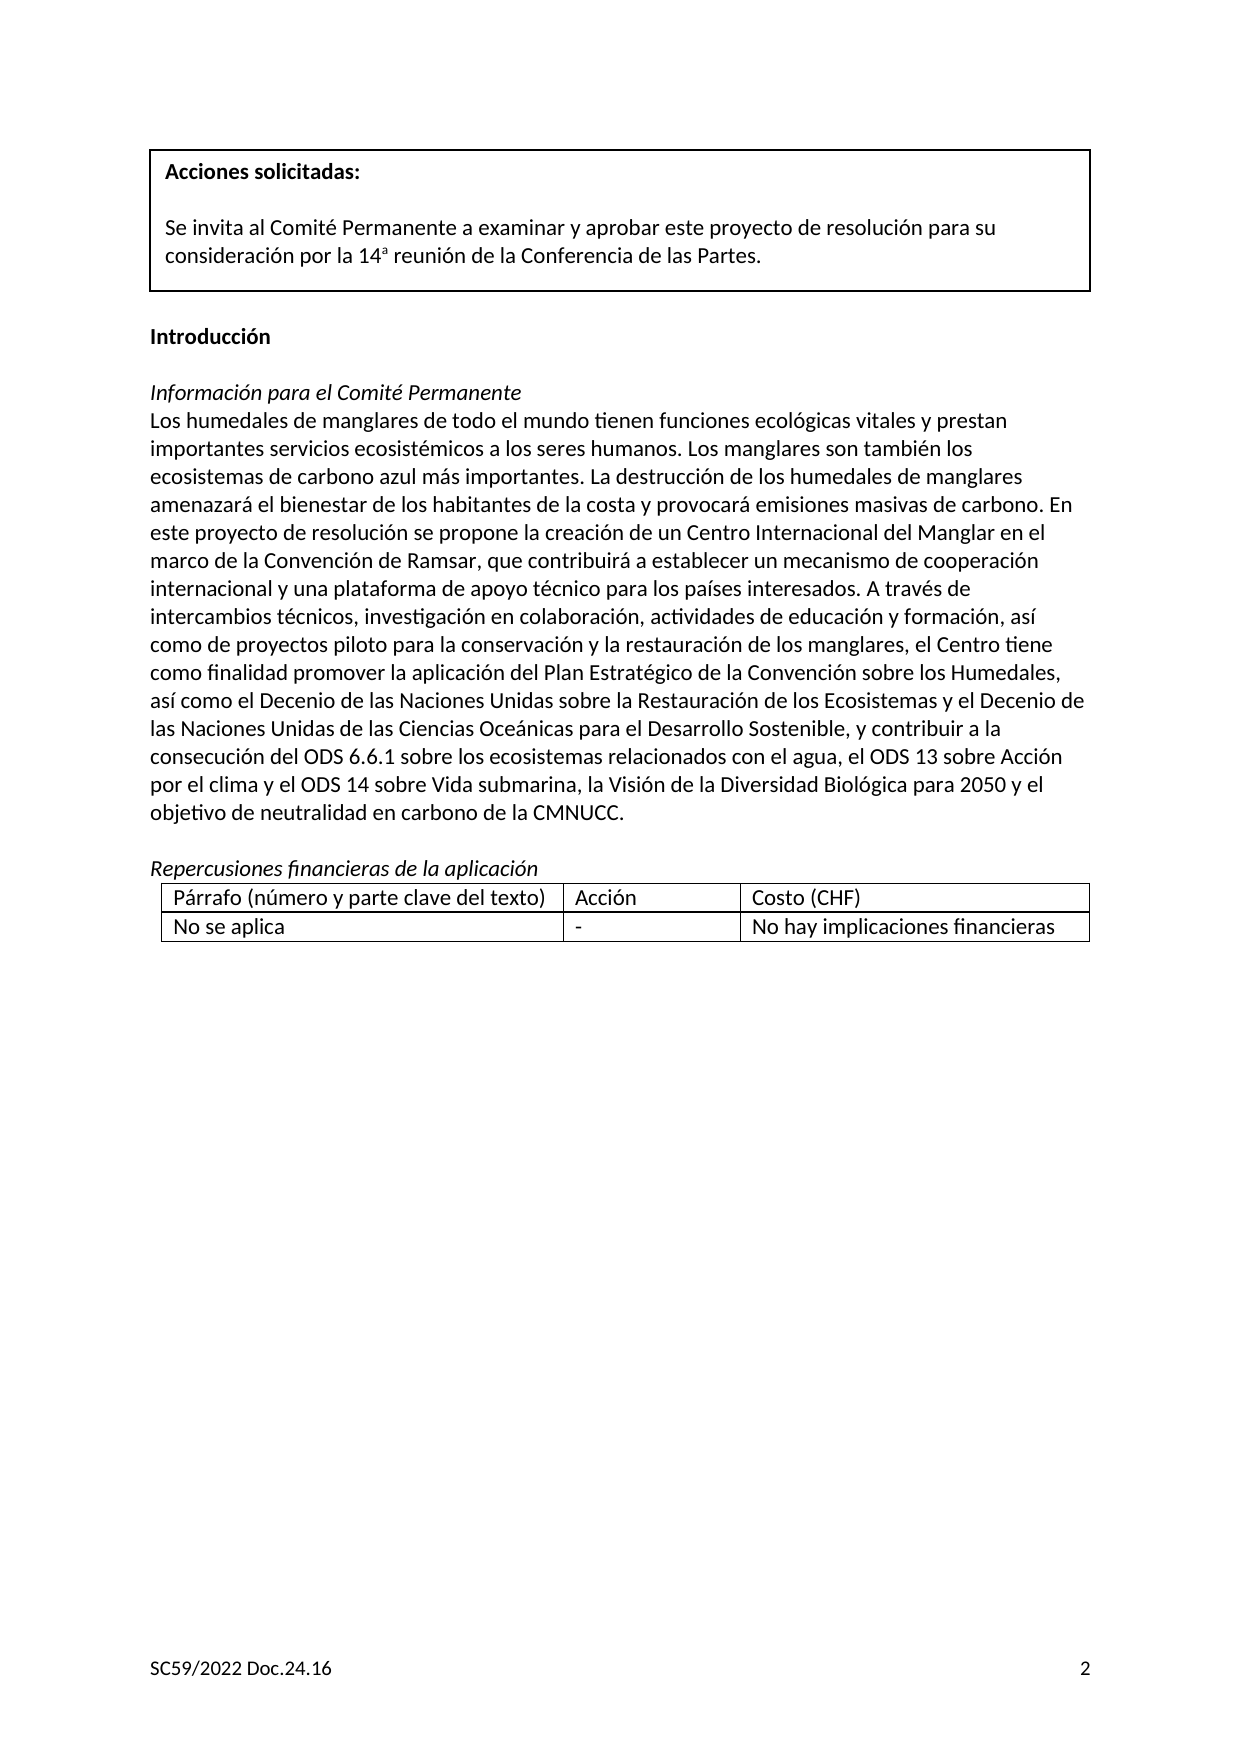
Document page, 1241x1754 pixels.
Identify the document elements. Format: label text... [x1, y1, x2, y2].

table_header Acción [564, 884, 740, 911]
table_cell No se aplica [162, 913, 563, 941]
table_header Párrafo (número y parte clave del texto) [162, 884, 563, 911]
table_header Costo (CHF) [741, 884, 1089, 911]
text Repercusiones financieras de la aplicación [150, 854, 1090, 882]
text Introducción [150, 322, 1090, 350]
table_cell - [564, 913, 740, 941]
table_cell No hay implicaciones financieras [741, 913, 1089, 941]
text Información para el Comité Permanente [150, 378, 1090, 406]
text Los humedales de manglares de todo el mundo tienen funciones ecológicas vitales y prestan importantes servicios ecosistémicos a los seres humanos. Los manglares son también los ecosistemas de carbono azul más importantes. La destrucción de los humedales de manglares amenazará el bienestar de los habitantes de la costa y provocará emisiones masivas de carbono. En este proyecto de resolución se propone la creación de un Centro Internacional del Manglar en el marco de la Convención de Ramsar, que contribuirá a establecer un mecanismo de cooperación internacional y una plataforma de apoyo técnico para los países interesados. A través de intercambios técnicos, investigación en colaboración, actividades de educación y formación, así como de proyectos piloto para la conservación y la restauración de los manglares, el Centro tiene como finalidad promover la aplicación del Plan Estratégico de la Convención sobre los Humedales, así como el Decenio de las Naciones Unidas sobre la Restauración de los Ecosistemas y el Decenio de las Naciones Unidas de las Ciencias Oceánicas para el Desarrollo Sostenible, y contribuir a la consecución del ODS 6.6.1 sobre los ecosistemas relacionados con el agua, el ODS 13 sobre Acción por el clima y el ODS 14 sobre Vida submarina, la Visión de la Diversidad Biológica para 2050 y el objetivo de neutralidad en carbono de la CMNUCC. [150, 406, 1090, 826]
